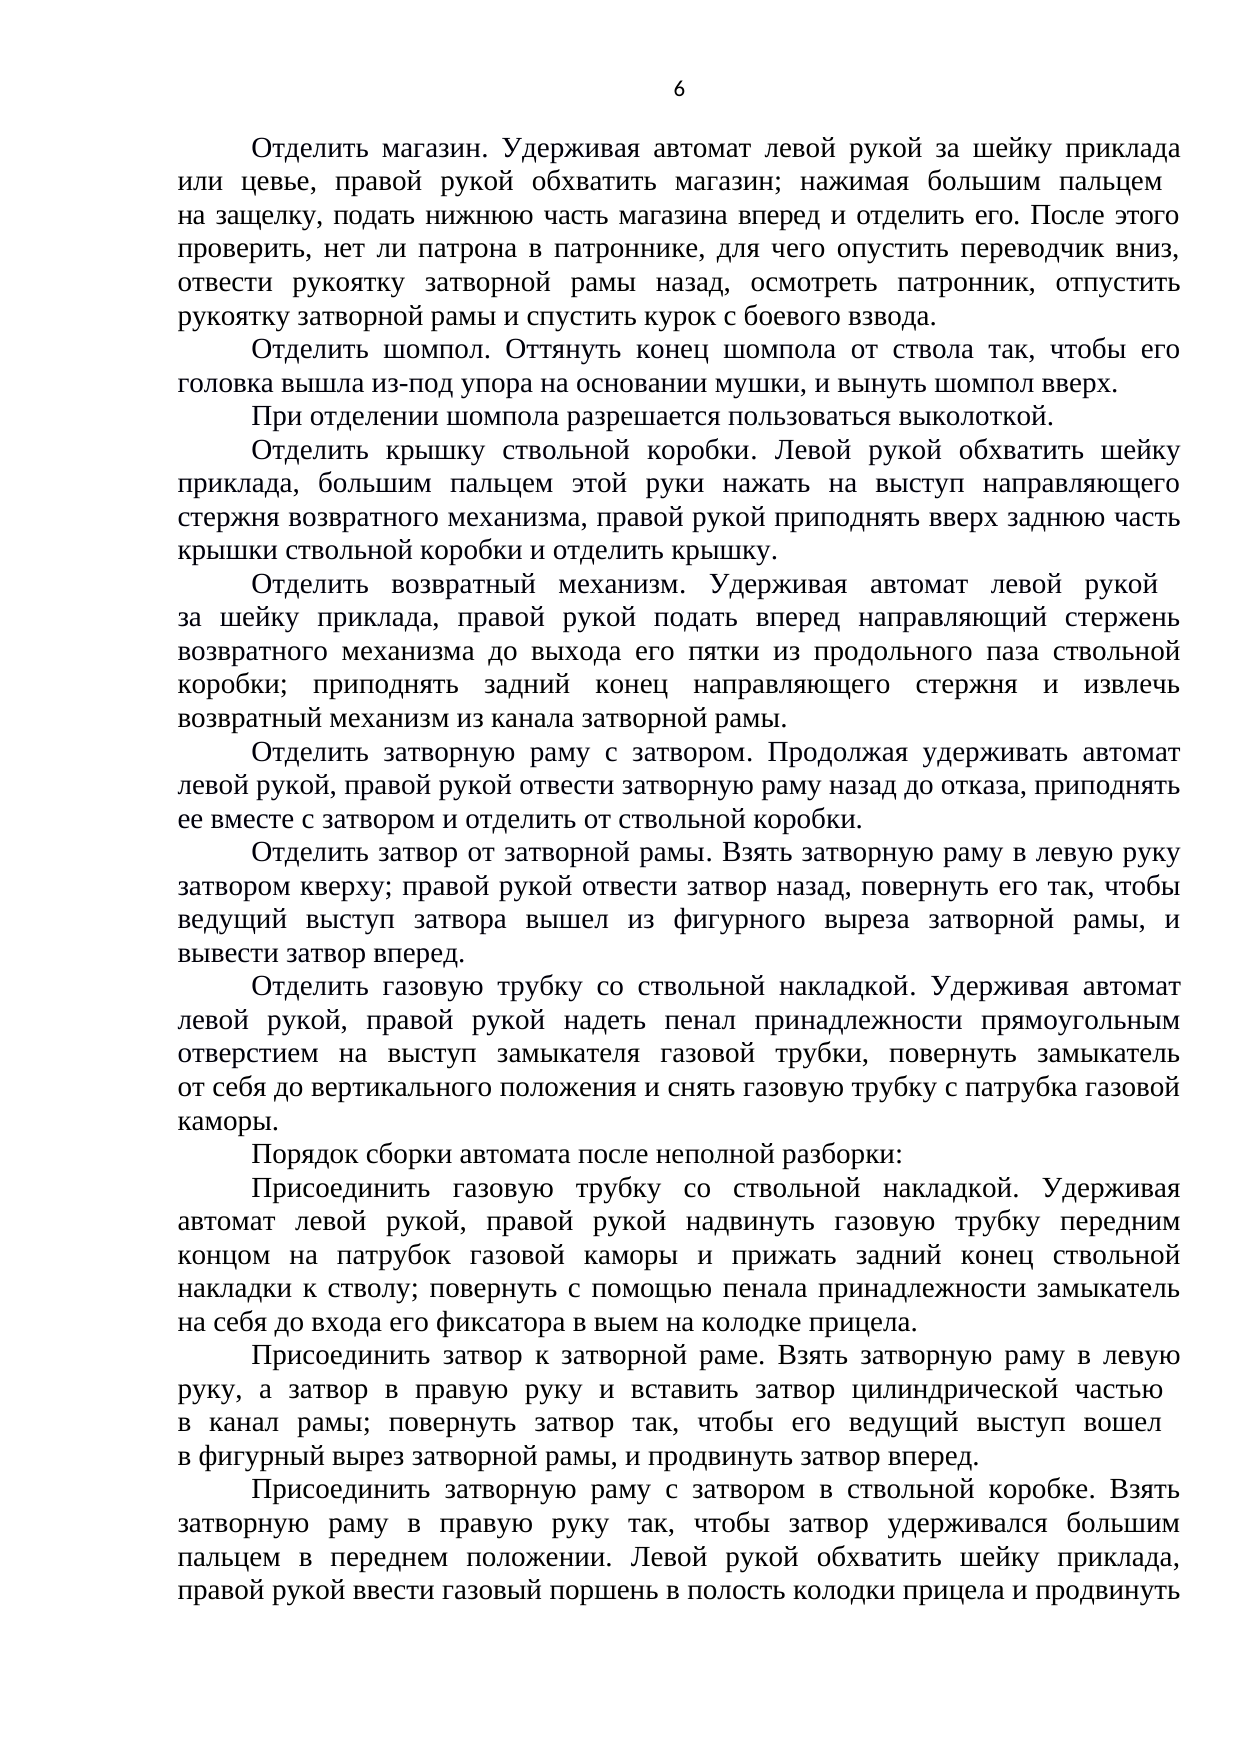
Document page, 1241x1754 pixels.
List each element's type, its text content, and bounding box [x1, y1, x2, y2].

text Отделить газовую трубку со ствольной накладкой. Удерживая автомат левой рукой, правой рукой надеть пенал принадлежности прямоугольным отверстием на выступ замыкателя газовой трубки, повернуть замыкатель от себя до вертикального положения и снять газовую трубку с патрубка газовой каморы. [177, 968, 1181, 1136]
text Отделить возвратный механизм. Удерживая автомат левой рукой за шейку приклада, правой рукой подать вперед направляющий стержень возвратного механизма до выхода его пятки из продольного паза ствольной коробки; приподнять задний конец направляющего стержня и извлечь возвратный механизм из канала затворной рамы. [177, 566, 1181, 734]
text Отделить затворную раму с затвором. Продолжая удерживать автомат левой рукой, правой рукой отвести затворную раму назад до отказа, приподнять ее вместе с затвором и отделить от ствольной коробки. [177, 734, 1181, 834]
text Присоединить газовую трубку со ствольной накладкой. Удерживая автомат левой рукой, правой рукой надвинуть газовую трубку передним концом на патрубок газовой каморы и прижать задний конец ствольной накладки к стволу; повернуть с помощью пенала принадлежности замыкатель на себя до входа его фиксатора в выем на колодке прицела. [177, 1170, 1181, 1337]
text Отделить магазин. Удерживая автомат левой рукой за шейку приклада или цевье, правой рукой обхватить магазин; нажимая большим пальцем на защелку, подать нижнюю часть магазина вперед и отделить его. После этого проверить, нет ли патрона в патроннике, для чего опустить переводчик вниз, отвести рукоятку затворной рамы назад, осмотреть патронник, отпустить рукоятку затворной рамы и спустить курок с боевого взвода. [177, 130, 1181, 331]
text Отделить затвор от затворной рамы. Взять затворную раму в левую руку затвором кверху; правой рукой отвести затвор назад, повернуть его так, чтобы ведущий выступ затвора вышел из фигурного выреза затворной рамы, и вывести затвор вперед. [177, 834, 1181, 968]
text Отделить крышку ствольной коробки. Левой рукой обхватить шейку приклада, большим пальцем этой руки нажать на выступ направляющего стержня возвратного механизма, правой рукой приподнять вверх заднюю часть крышки ствольной коробки и отделить крышку. [177, 432, 1181, 566]
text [177, 1472, 1181, 1606]
text Порядок сборки автомата после неполной разборки: [177, 1136, 1181, 1170]
text Присоединить затвор к затворной раме. Взять затворную раму в левую руку, а затвор в правую руку и вставить затвор цилиндрической частью в канал рамы; повернуть затвор так, чтобы его ведущий выступ вошел в фигурный вырез затворной рамы, и продвинуть затвор вперед. [177, 1337, 1181, 1472]
text При отделении шомпола разрешается пользоваться выколоткой. [177, 398, 1181, 432]
text Отделить шомпол. Оттянуть конец шомпола от ствола так, чтобы его головка вышла из-под упора на основании мушки, и вынуть шомпол вверх. [177, 331, 1181, 398]
